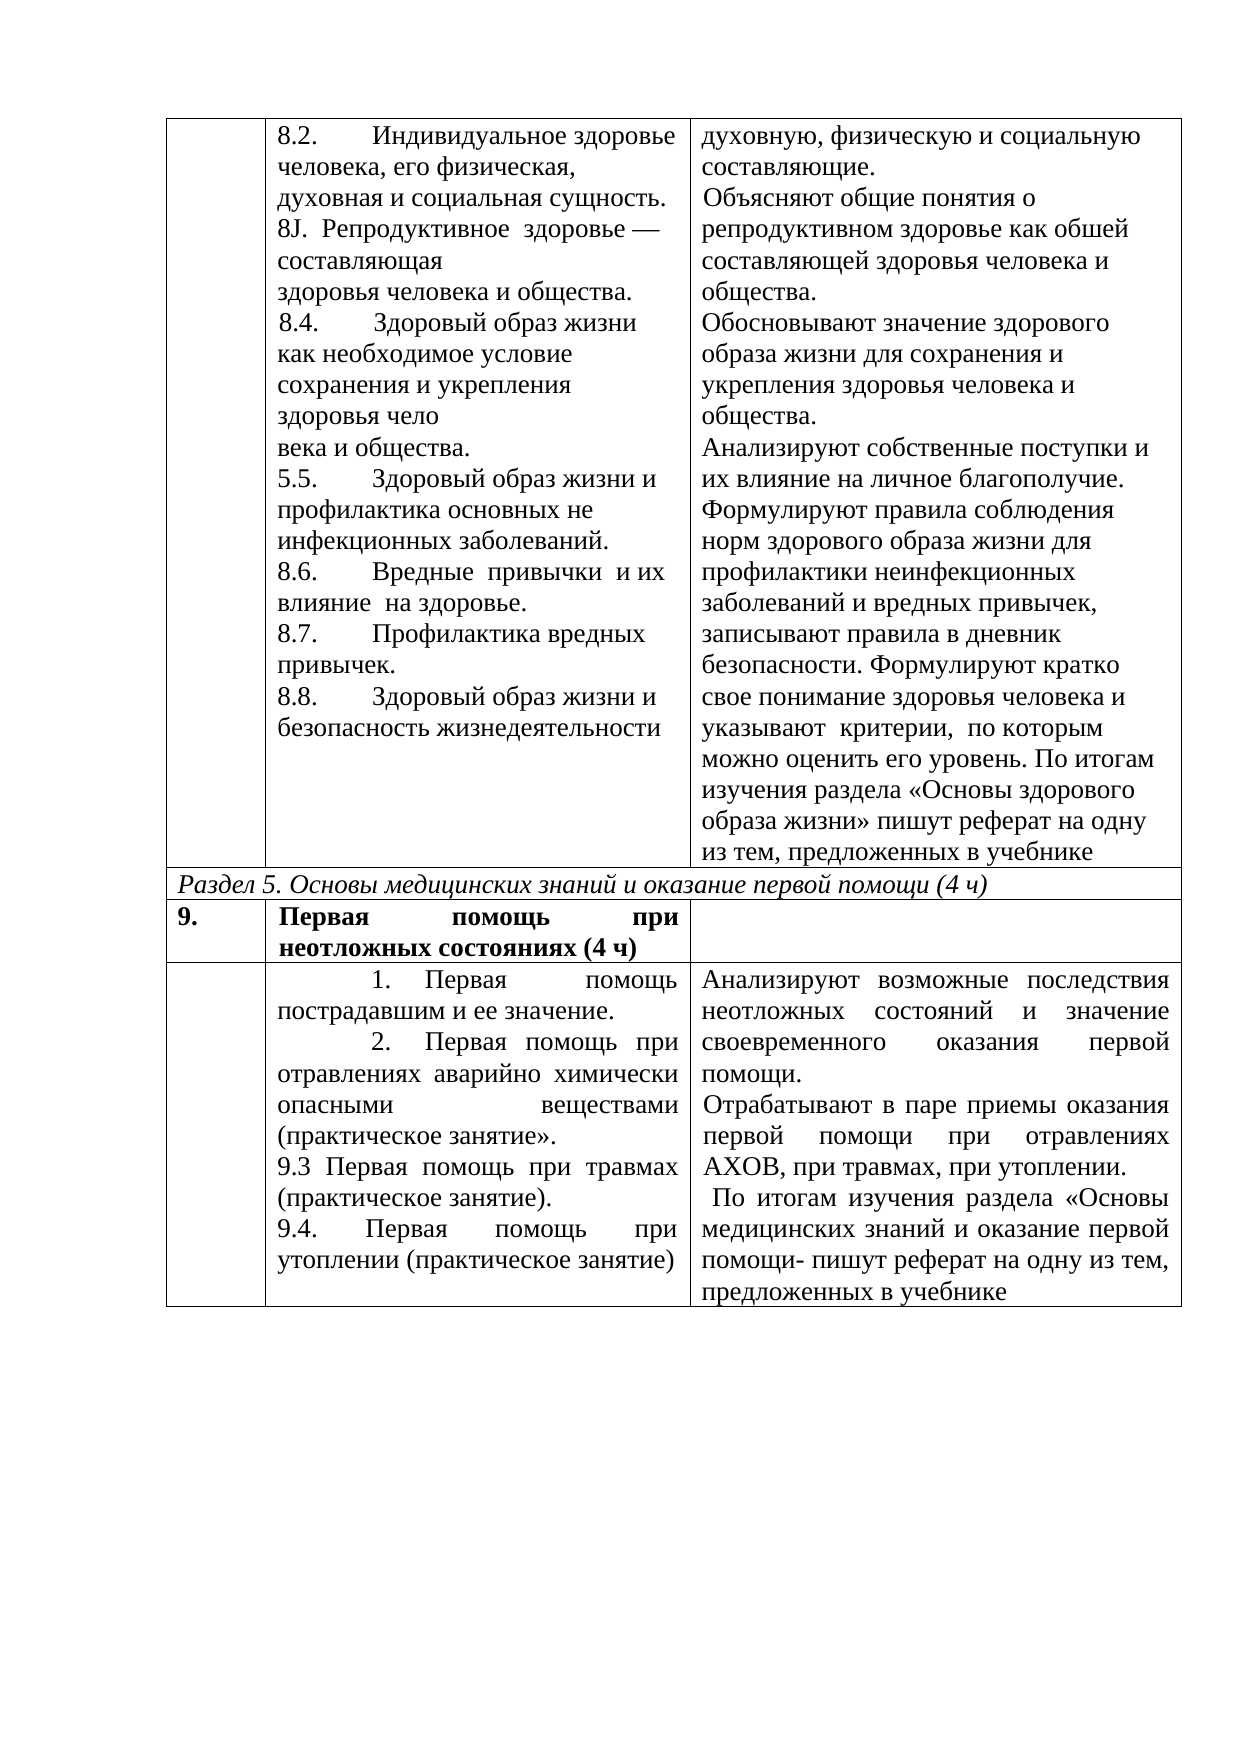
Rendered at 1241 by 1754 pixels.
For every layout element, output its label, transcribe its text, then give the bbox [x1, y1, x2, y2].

table_cell 9. [167, 900, 265, 962]
table_cell [691, 900, 1181, 962]
table_cell Анализируют возможные последствия неотложных состояний и значение своевременного оказания первой помощи. Отрабатывают в паре приемы оказания первой помощи при отравлениях АХОВ, при травмах, при утоплении. По итогам изучения раздела «Основы медицинских знаний и оказание первой помощи- пишут реферат на одну из тем, предложенных в учебнике [691, 963, 1181, 1306]
table_cell Первая помощь при неотложных состояниях (4 ч) [266, 900, 690, 962]
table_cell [691, 119, 1181, 867]
table_cell Раздел 5. Основы медицинских знаний и оказание первой помощи (4 ч) [167, 868, 1181, 899]
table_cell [266, 119, 690, 867]
table_cell [167, 119, 265, 867]
table_cell [167, 963, 265, 1306]
table_cell Первая помощь пострадавшим и ее значение. Первая помощь при отравлениях аварийно химически опасными веществами (практическое занятие». 9.3 Первая помощь при травмах (практическое занятие). 9.4. Первая помощь при утоплении (практическое занятие) [266, 963, 690, 1306]
